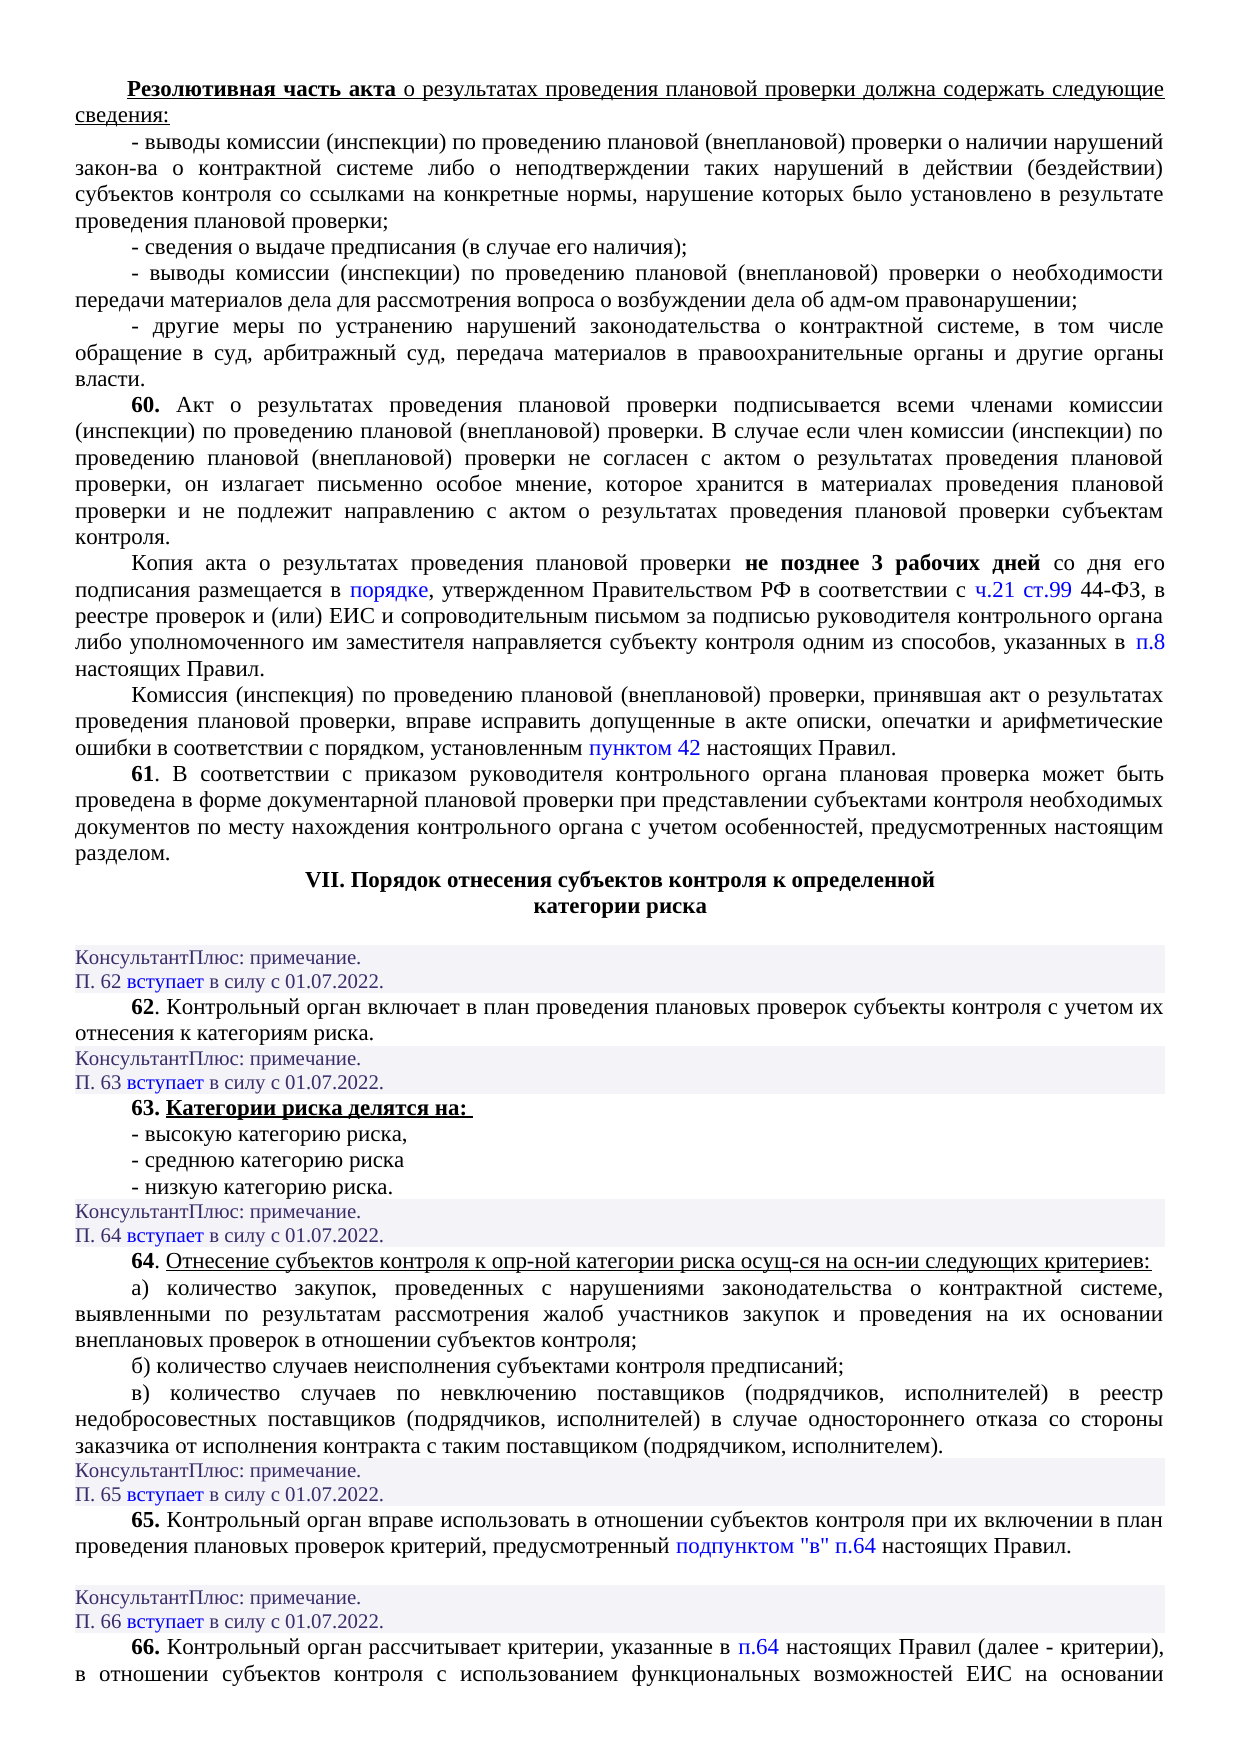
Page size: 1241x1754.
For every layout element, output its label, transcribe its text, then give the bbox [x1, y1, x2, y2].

text - высокую категорию риска, [75, 1120, 1165, 1146]
text КонсультантПлюс: примечание. [75, 945, 1165, 969]
text П. 63 вступает в силу с 01.07.2022. [75, 1069, 1165, 1094]
text Копия акта о результатах проведения плановой проверки не позднее 3 рабочих дней со дня его подписания размещается в порядке, утвержденном Правительством РФ в соответствии с ч.21 ст.99 44-ФЗ, в реестре проверок и (или) ЕИС и сопроводительным письмом за подписью руководителя контрольного органа либо уполномоченного им заместителя направляется субъекту контроля одним из способов, указанных в п.8 настоящих Правил. [75, 549, 1165, 681]
text VII. Порядок отнесения субъектов контроля к определенной [75, 866, 1165, 892]
text а) количество закупок, проведенных с нарушениями законодательства о контрактной системе, выявленными по результатам рассмотрения жалоб участников закупок и проведения на их основании внеплановых проверок в отношении субъектов контроля; [75, 1273, 1165, 1353]
text П. 65 вступает в силу с 01.07.2022. [75, 1482, 1165, 1506]
text 65. Контрольный орган вправе использовать в отношении субъектов контроля при их включении в план проведения плановых проверок критерий, предусмотренный подпунктом "в" п.64 настоящих Правил. [75, 1506, 1165, 1559]
text КонсультантПлюс: примечание. [75, 1199, 1165, 1223]
text КонсультантПлюс: примечание. [75, 1046, 1165, 1069]
text б) количество случаев неисполнения субъектами контроля предписаний; [75, 1353, 1165, 1379]
text 63. Категории риска делятся на: [75, 1094, 1165, 1120]
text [75, 1633, 1165, 1686]
text 64. Отнесение субъектов контроля к опр-ной категории риска осущ-ся на осн-ии следующих критериев: [75, 1247, 1165, 1273]
text П. 64 вступает в силу с 01.07.2022. [75, 1223, 1165, 1247]
text - выводы комиссии (инспекции) по проведению плановой (внеплановой) проверки о наличии нарушений закон-ва о контрактной системе либо о неподтверждении таких нарушений в действии (бездействии) субъектов контроля со ссылками на конкретные нормы, нарушение которых было установлено в результате проведения плановой проверки; [75, 128, 1165, 233]
text категории риска [75, 892, 1165, 918]
text Комиссия (инспекция) по проведению плановой (внеплановой) проверки, принявшая акт о результатах проведения плановой проверки, вправе исправить допущенные в акте описки, опечатки и арифметические ошибки в соответствии с порядком, установленным пунктом 42 настоящих Правил. [75, 681, 1165, 760]
text 61. В соответствии с приказом руководителя контрольного органа плановая проверка может быть проведена в форме документарной плановой проверки при представлении субъектами контроля необходимых документов по месту нахождения контрольного органа с учетом особенностей, предусмотренных настоящим разделом. [75, 760, 1165, 866]
text П. 62 вступает в силу с 01.07.2022. [75, 969, 1165, 993]
text - сведения о выдаче предписания (в случае его наличия); [75, 233, 1165, 259]
text КонсультантПлюс: примечание. [75, 1458, 1165, 1482]
text - другие меры по устранению нарушений законодательства о контрактной системе, в том числе обращение в суд, арбитражный суд, передача материалов в правоохранительные органы и другие органы власти. [75, 312, 1165, 391]
text Резолютивная часть акта о результатах проведения плановой проверки должна содержать следующие сведения: [75, 75, 1165, 128]
text 60. Акт о результатах проведения плановой проверки подписывается всеми членами комиссии (инспекции) по проведению плановой (внеплановой) проверки. В случае если член комиссии (инспекции) по проведению плановой (внеплановой) проверки не согласен с актом о результатах проведения плановой проверки, он излагает письменно особое мнение, которое хранится в материалах проведения плановой проверки и не подлежит направлению с актом о результатах проведения плановой проверки субъектам контроля. [75, 391, 1165, 549]
text П. 66 вступает в силу с 01.07.2022. [75, 1609, 1165, 1633]
text КонсультантПлюс: примечание. [75, 1585, 1165, 1609]
text - среднюю категорию риска [75, 1146, 1165, 1173]
text 62. Контрольный орган включает в план проведения плановых проверок субъекты контроля с учетом их отнесения к категориям риска. [75, 993, 1165, 1046]
text - выводы комиссии (инспекции) по проведению плановой (внеплановой) проверки о необходимости передачи материалов дела для рассмотрения вопроса о возбуждении дела об адм-ом правонарушении; [75, 259, 1165, 312]
text в) количество случаев по невключению поставщиков (подрядчиков, исполнителей) в реестр недобросовестных поставщиков (подрядчиков, исполнителей) в случае одностороннего отказа со стороны заказчика от исполнения контракта с таким поставщиком (подрядчиком, исполнителем). [75, 1379, 1165, 1458]
text - низкую категорию риска. [75, 1173, 1165, 1199]
